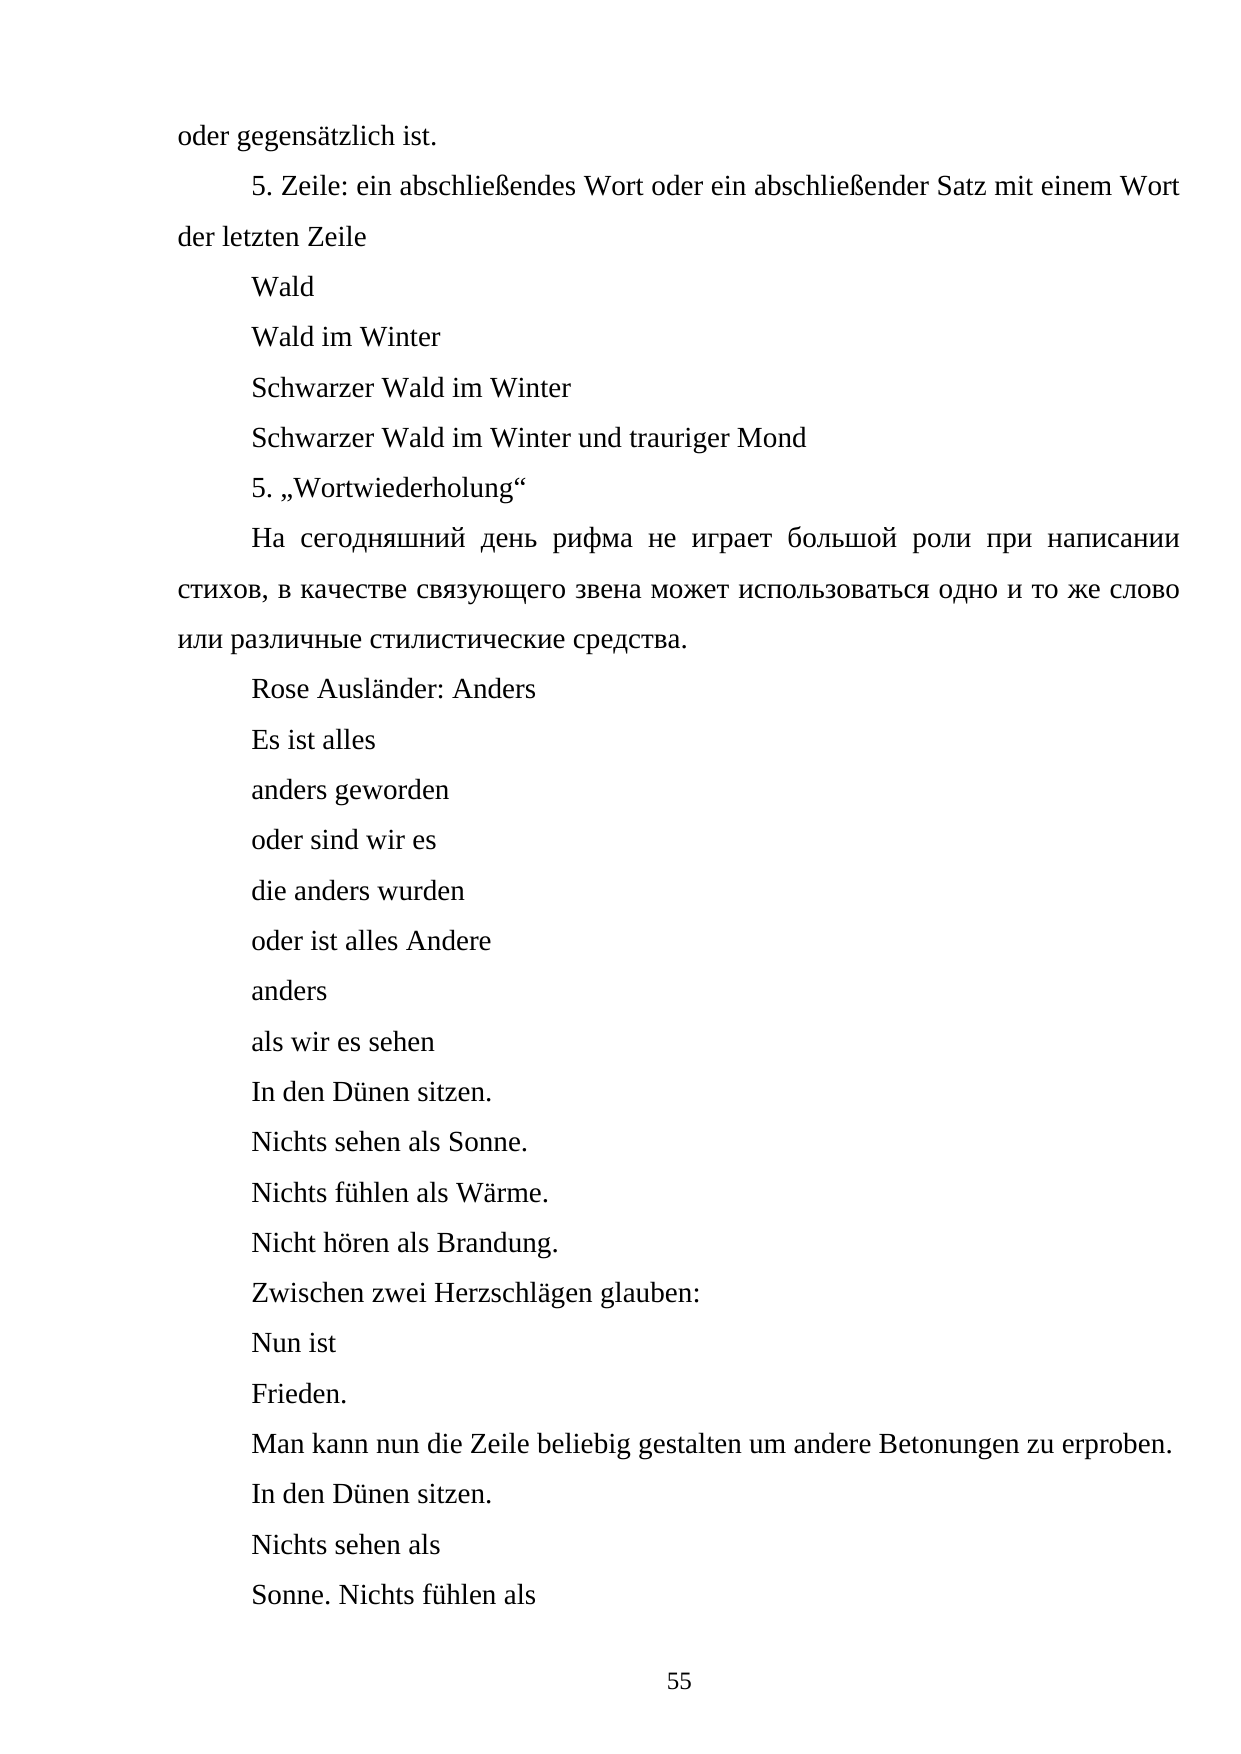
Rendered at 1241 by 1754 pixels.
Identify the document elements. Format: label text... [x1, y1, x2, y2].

text Wald im Winter [177, 319, 1181, 353]
text Frieden. [251, 1376, 1181, 1409]
text In den Dünen sitzen. [177, 1477, 1181, 1510]
text Nichts sehen als Sonne. [177, 1124, 1181, 1158]
text Nichts fühlen als Wärme. [177, 1175, 1181, 1208]
text Schwarzer Wald im Winter [177, 370, 1181, 403]
text oder sind wir es [177, 822, 1181, 856]
text Rose Ausländer: Anders [177, 672, 1181, 705]
text als wir es sehen [177, 1024, 1181, 1057]
text In den Dünen sitzen. [177, 1074, 1181, 1108]
text 5. „Wortwiederholung“ [177, 470, 1181, 504]
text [177, 118, 1181, 152]
text anders [177, 973, 1181, 1007]
text anders geworden [177, 772, 1181, 806]
text Man kann nun die Zeile beliebig gestalten um andere Betonungen zu erproben. [177, 1426, 1181, 1460]
text 5. Zeile: ein abschließendes Wort oder ein abschließender Satz mit einem Wort der letzten Zeile [177, 168, 1181, 252]
text Es ist alles [177, 722, 1181, 755]
text die anders wurden [177, 873, 1181, 906]
text На сегодняшний день рифма не играет большой роли при написании стихов, в качестве связующего звена может использоваться одно и то же слово или различные стилистические средства. [177, 521, 1181, 655]
text Sonne. Nichts fühlen als [177, 1577, 1181, 1611]
text Nun ist [177, 1326, 1181, 1359]
text Wald [177, 269, 1181, 303]
text Nichts sehen als [177, 1527, 1181, 1560]
text Nicht hören als Brandung. [177, 1225, 1181, 1258]
text oder ist alles Andere [177, 923, 1181, 957]
text Schwarzer Wald im Winter und trauriger Mond [177, 420, 1181, 453]
text Zwischen zwei Herzschlägen glauben: [177, 1275, 1181, 1309]
